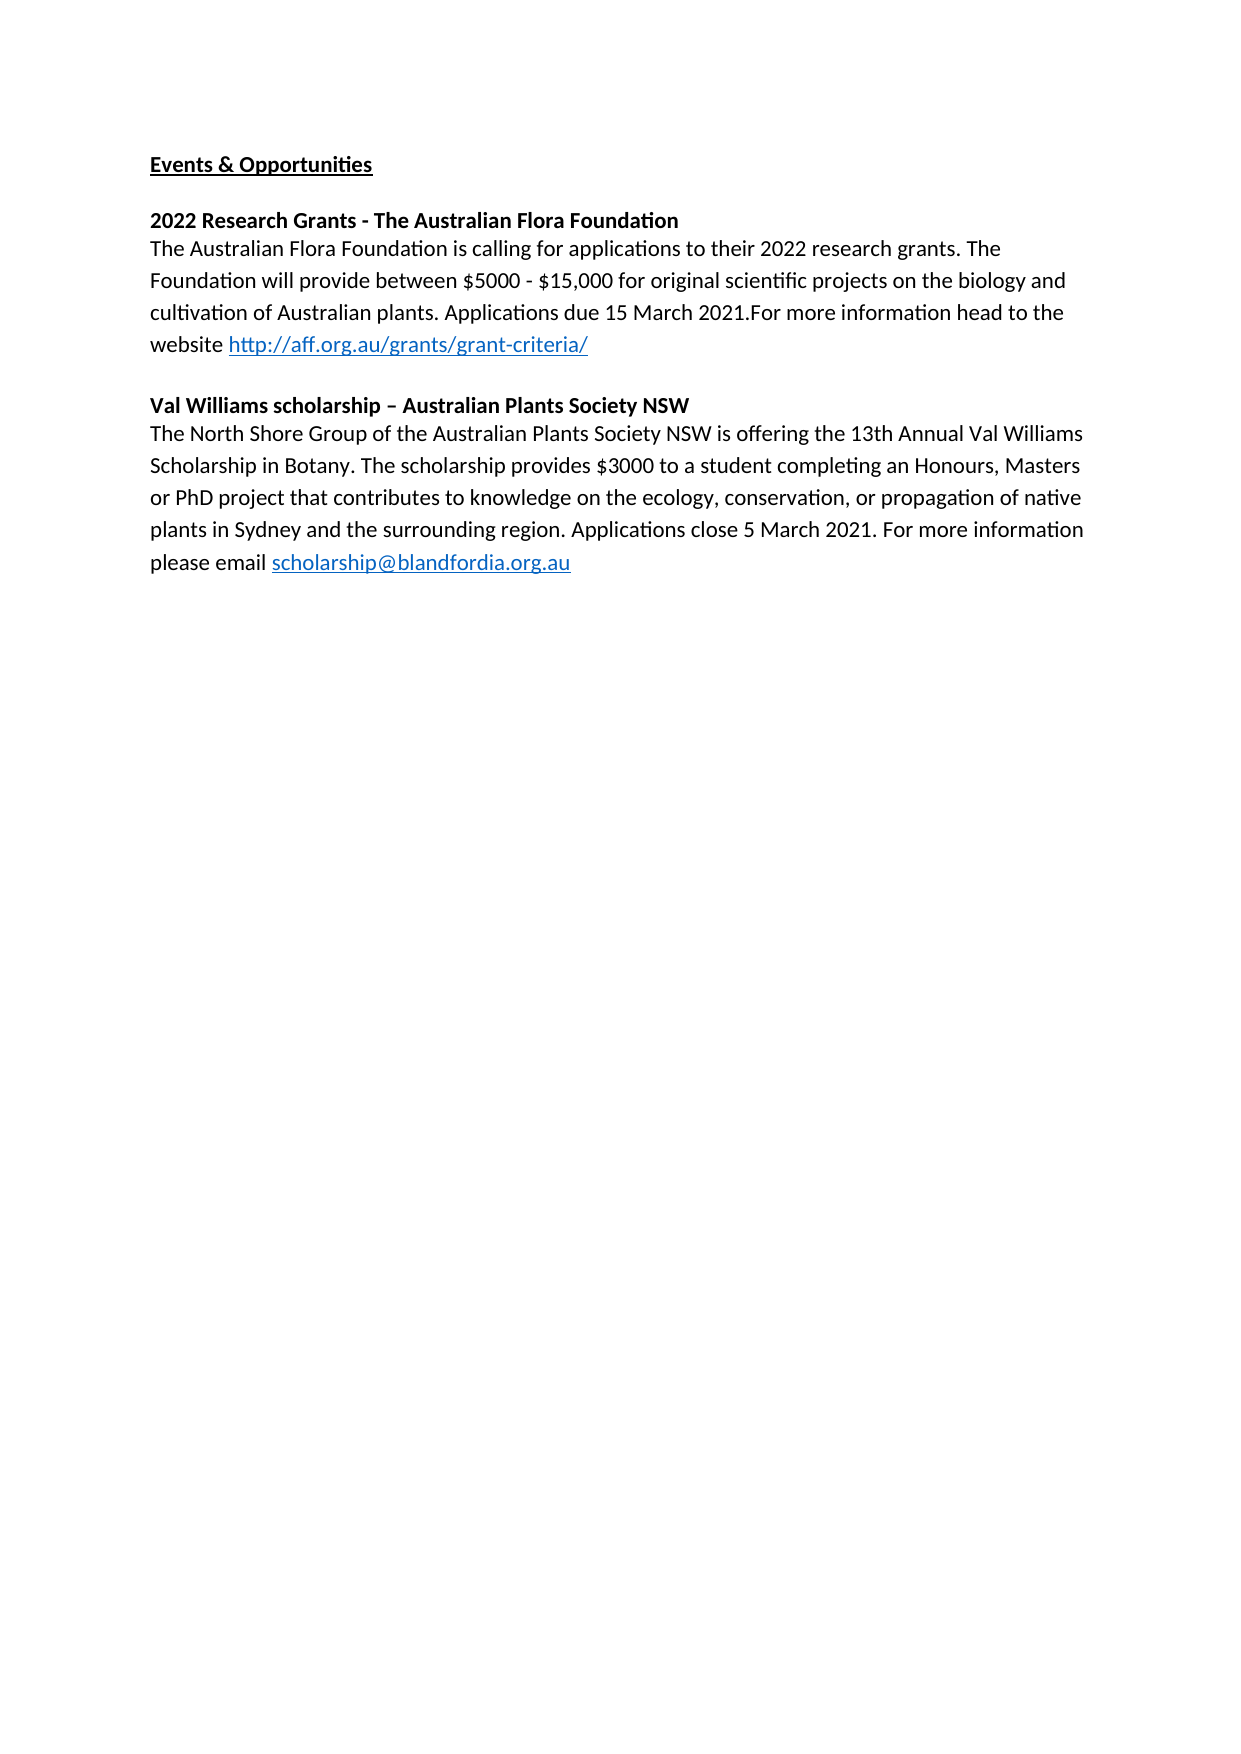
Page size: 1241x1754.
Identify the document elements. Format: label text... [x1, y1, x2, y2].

text The Australian Flora Foundation is calling for applications to their 2022 research grants. The Foundation will provide between $5000 - $15,000 for original scientific projects on the biology and cultivation of Australian plants. Applications due 15 March 2021.For more information head to the website http://aff.org.au/grants/grant-criteria/ [150, 234, 1090, 359]
text Val Williams scholarship – Australian Plants Society NSW [150, 391, 1090, 419]
text The North Shore Group of the Australian Plants Society NSW is offering the 13th Annual Val Williams Scholarship in Botany. The scholarship provides $3000 to a student completing an Honours, Masters or PhD project that contributes to knowledge on the ecology, conservation, or propagation of native plants in Sydney and the surrounding region. Applications close 5 March 2021. For more information please email scholarship@blandfordia.org.au [150, 419, 1090, 576]
text 2022 Research Grants - The Australian Flora Foundation [150, 206, 1090, 234]
text Events & Opportunities [150, 150, 1090, 178]
